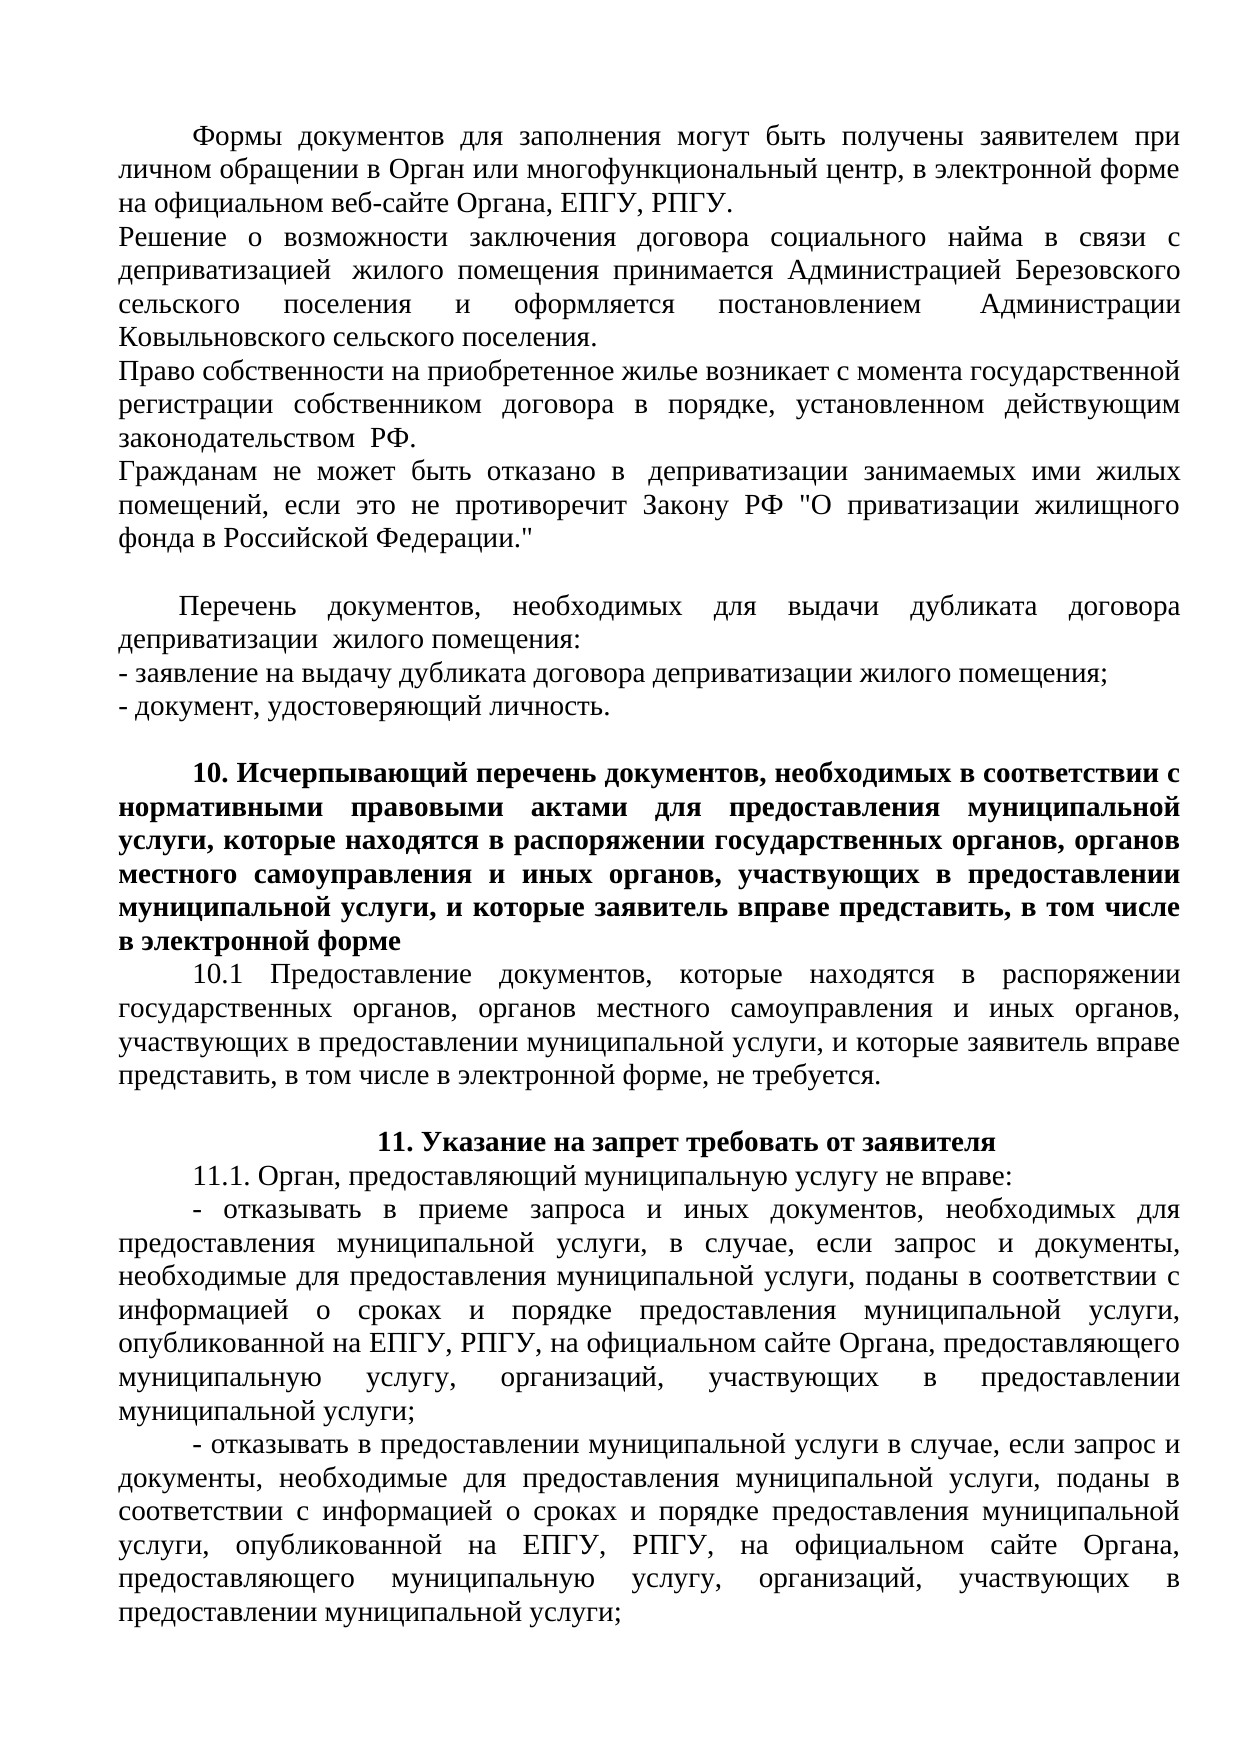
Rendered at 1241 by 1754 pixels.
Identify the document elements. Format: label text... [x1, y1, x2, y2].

text - заявление на выдачу дубликата договора деприватизации жилого помещения; [118, 655, 1181, 688]
text - документ, удостоверяющий личность. [118, 688, 1181, 722]
text Решение о возможности заключения договора социального найма в связи с деприватизацией жилого помещения принимается Администрацией Березовского сельского поселения и оформляется постановлением Администрации Ковыльновского сельского поселения. [118, 219, 1181, 353]
text Перечень документов, необходимых для выдачи дубликата договора деприватизации жилого помещения: [118, 588, 1181, 655]
text - отказывать в приеме запроса и иных документов, необходимых для предоставления муниципальной услуги, в случае, если запрос и документы, необходимые для предоставления муниципальной услуги, поданы в соответствии с информацией о сроках и порядке предоставления муниципальной услуги, опубликованной на ЕПГУ, РПГУ, на официальном сайте Органа, предоставляющего муниципальную услугу, организаций, участвующих в предоставлении муниципальной услуги; [118, 1191, 1181, 1426]
text 10. Исчерпывающий перечень документов, необходимых в соответствии с нормативными правовыми актами для предоставления муниципальной услуги, которые находятся в распоряжении государственных органов, органов местного самоуправления и иных органов, участвующих в предоставлении муниципальной услуги, и которые заявитель вправе представить, в том числе в электронной форме [118, 755, 1181, 957]
text Формы документов для заполнения могут быть получены заявителем при личном обращении в Орган или многофункциональный центр, в электронной форме на официальном веб-сайте Органа, ЕПГУ, РПГУ. [118, 118, 1181, 219]
text Гражданам не может быть отказано в деприватизации занимаемых ими жилых помещений, если это не противоречит Закону РФ "О приватизации жилищного фонда в Российской Федерации." [118, 453, 1181, 554]
text 11. Указание на запрет требовать от заявителя [118, 1124, 1181, 1158]
text 10.1 Предоставление документов, которые находятся в распоряжении государственных органов, органов местного самоуправления и иных органов, участвующих в предоставлении муниципальной услуги, и которые заявитель вправе представить, в том числе в электронной форме, не требуется. [118, 957, 1181, 1091]
text Право собственности на приобретенное жилье возникает с момента государственной регистрации собственником договора в порядке, установленном действующим законодательством РФ. [118, 353, 1181, 453]
text 11.1. Орган, предоставляющий муниципальную услугу не вправе: [118, 1158, 1181, 1191]
text - отказывать в предоставлении муниципальной услуги в случае, если запрос и документы, необходимые для предоставления муниципальной услуги, поданы в соответствии с информацией о сроках и порядке предоставления муниципальной услуги, опубликованной на ЕПГУ, РПГУ, на официальном сайте Органа, предоставляющего муниципальную услугу, организаций, участвующих в предоставлении муниципальной услуги; [118, 1426, 1181, 1627]
